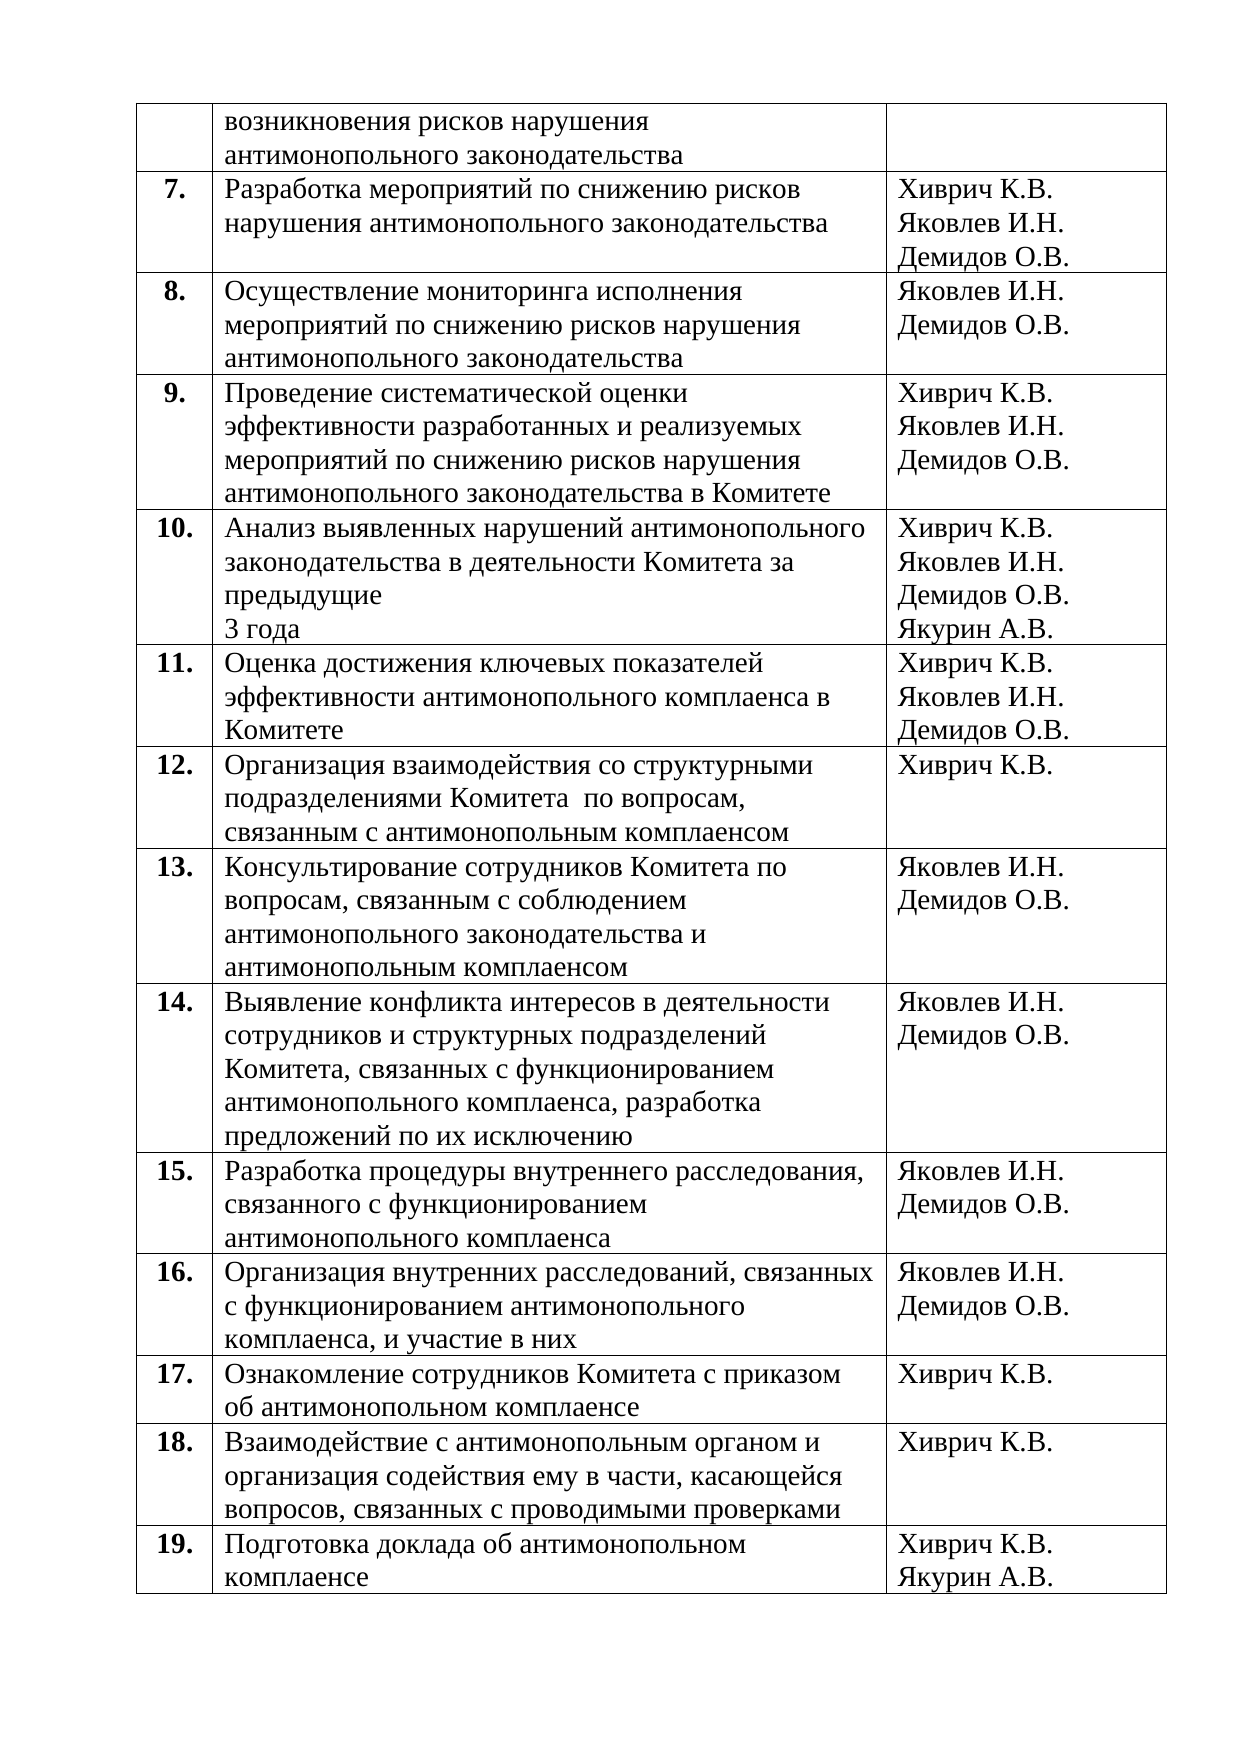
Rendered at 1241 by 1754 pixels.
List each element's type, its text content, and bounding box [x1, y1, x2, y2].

table_cell Выявление конфликта интересов в деятельности сотрудников и структурных подразделений Комитета, связанных с функционированием антимонопольного комплаенса, разработка предложений по их исключению [213, 984, 886, 1152]
table_cell Хиврич К.В. Якурин А.В. [887, 1526, 1166, 1593]
table_cell Организация взаимодействия со структурными подразделениями Комитета по вопросам, связанным с антимонопольным комплаенсом [213, 747, 886, 848]
table_cell 18. [137, 1424, 212, 1525]
table_cell Консультирование сотрудников Комитета по вопросам, связанным с соблюдением антимонопольного законодательства и антимонопольным комплаенсом [213, 849, 886, 983]
table_cell Анализ выявленных нарушений антимонопольного законодательства в деятельности Комитета за предыдущие 3 года [213, 510, 886, 644]
table_cell 14. [137, 984, 212, 1152]
table_cell Хиврич К.В. Яковлев И.Н. Демидов О.В. [887, 645, 1166, 746]
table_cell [213, 104, 886, 171]
table_cell 9. [137, 375, 212, 509]
table_cell Хиврич К.В. [887, 1356, 1166, 1423]
table_cell 16. [137, 1254, 212, 1355]
table_cell Ознакомление сотрудников Комитета с приказом об антимонопольном комплаенсе [213, 1356, 886, 1423]
table_cell 13. [137, 849, 212, 983]
table_cell Осуществление мониторинга исполнения мероприятий по снижению рисков нарушения антимонопольного законодательства [213, 273, 886, 374]
table_cell 10. [137, 510, 212, 644]
table_cell 17. [137, 1356, 212, 1423]
table_cell Яковлев И.Н. Демидов О.В. [887, 849, 1166, 983]
table_cell 11. [137, 645, 212, 746]
table_cell 19. [137, 1526, 212, 1593]
table_cell Хиврич К.В. Яковлев И.Н. Демидов О.В. Якурин А.В. [887, 510, 1166, 644]
table_cell Хиврич К.В. [887, 1424, 1166, 1525]
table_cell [887, 104, 1166, 171]
table_cell Проведение систематической оценки эффективности разработанных и реализуемых мероприятий по снижению рисков нарушения антимонопольного законодательства в Комитете [213, 375, 886, 509]
table_cell 12. [137, 747, 212, 848]
table_cell Яковлев И.Н. Демидов О.В. [887, 273, 1166, 374]
table_cell Яковлев И.Н. Демидов О.В. [887, 1254, 1166, 1355]
table_cell Хиврич К.В. Яковлев И.Н. Демидов О.В. [887, 172, 1166, 272]
table_cell 6. [137, 104, 212, 171]
table_cell 8. [137, 273, 212, 374]
table_cell Оценка достижения ключевых показателей эффективности антимонопольного комплаенса в Комитете [213, 645, 886, 746]
table_cell Хиврич К.В. Яковлев И.Н. Демидов О.В. [887, 375, 1166, 509]
table_cell Разработка мероприятий по снижению рисков нарушения антимонопольного законодательства [213, 172, 886, 272]
table_cell Яковлев И.Н. Демидов О.В. [887, 984, 1166, 1152]
table_cell Яковлев И.Н. Демидов О.В. [887, 1153, 1166, 1253]
table_cell Взаимодействие с антимонопольным органом и организация содействия ему в части, касающейся вопросов, связанных с проводимыми проверками [213, 1424, 886, 1525]
table_cell Подготовка доклада об антимонопольном комплаенсе [213, 1526, 886, 1593]
table_cell Организация внутренних расследований, связанных с функционированием антимонопольного комплаенса, и участие в них [213, 1254, 886, 1355]
table_cell Хиврич К.В. [887, 747, 1166, 848]
table_cell Разработка процедуры внутреннего расследования, связанного с функционированием антимонопольного комплаенса [213, 1153, 886, 1253]
table_cell 15. [137, 1153, 212, 1253]
table_cell 7. [137, 172, 212, 272]
